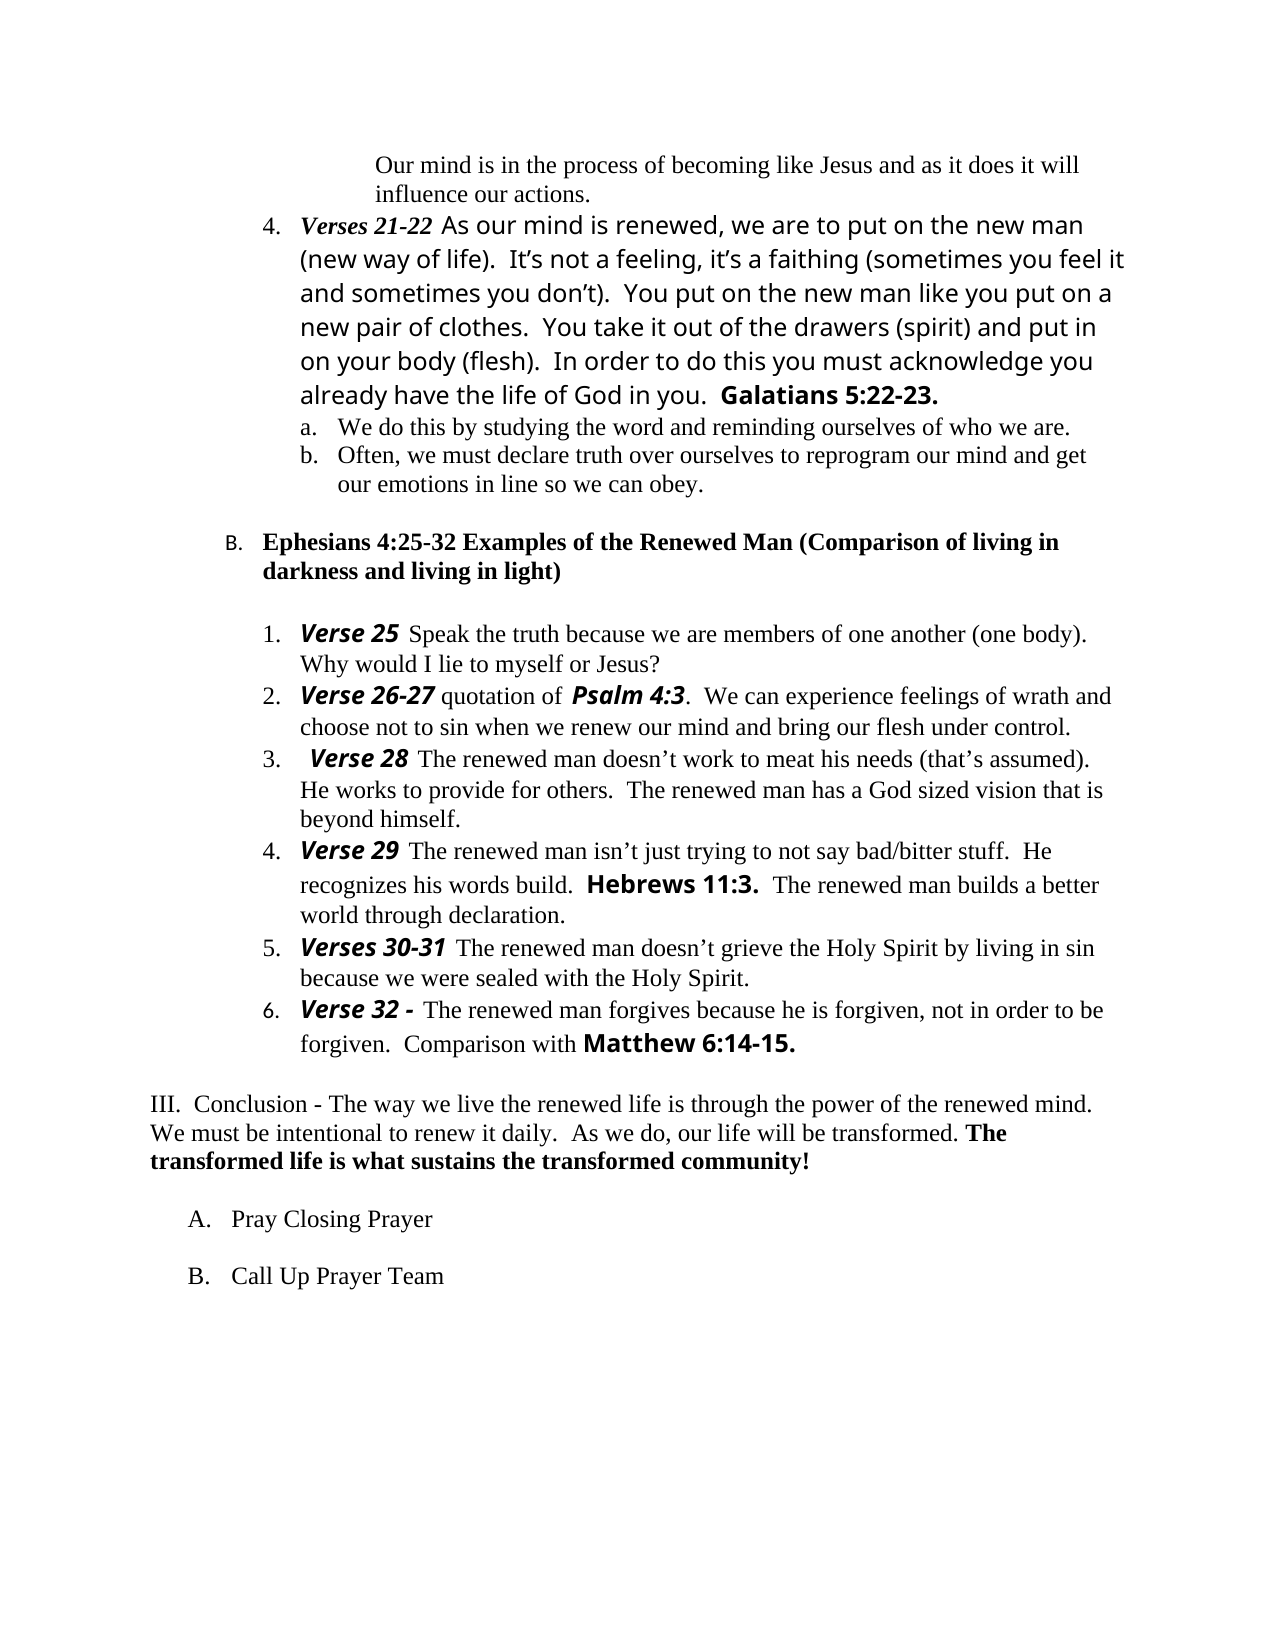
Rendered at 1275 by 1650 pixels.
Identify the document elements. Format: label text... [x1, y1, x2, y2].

list Often, we must declare truth over ourselves to reprogram our mind and get our emotions in line so we can obey. [300, 441, 1125, 498]
list Verse 25 Speak the truth because we are members of one another (one body). Why would I lie to myself or Jesus? [262, 615, 1125, 678]
list Pray Closing Prayer [187, 1204, 1125, 1233]
list Call Up Prayer Team [187, 1261, 1125, 1290]
text III. Conclusion - The way we live the renewed life is through the power of the renewed mind. We must be intentional to renew it daily. As we do, our life will be transformed. The transformed life is what sustains the transformed community! [150, 1089, 1125, 1175]
list Verse 29 The renewed man isn’t just trying to not say bad/bitter stuff. He recognizes his words build. Hebrews 11:3. The renewed man builds a better world through declaration. [262, 832, 1125, 929]
list Verse 32 - The renewed man forgives because he is forgiven, not in order to be forgiven. Comparison with Matthew 6:14-15. [262, 992, 1125, 1060]
list We do this by studying the word and reminding ourselves of who we are. [300, 412, 1125, 441]
list Verse 28 The renewed man doesn’t work to meat his needs (that’s assumed). He works to provide for others. The renewed man has a God sized vision that is beyond himself. [262, 741, 1125, 832]
list Verses 21-22 As our mind is renewed, we are to put on the new man (new way of life). It’s not a feeling, it’s a faithing (sometimes you feel it and sometimes you don’t). You put on the new man like you put on a new pair of clothes. You take it out of the drawers (spirit) and put in on your body (flesh). In order to do this you must acknowledge you already have the life of God in you. Galatians 5:22-23. [262, 207, 1125, 412]
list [337, 150, 1125, 207]
list Verses 30-31 The renewed man doesn’t grieve the Holy Spirit by living in sin because we were sealed with the Holy Spirit. [262, 929, 1125, 992]
list Ephesians 4:25-32 Examples of the Renewed Man (Comparison of living in darkness and living in light) [225, 527, 1125, 585]
list Verse 26-27 quotation of Psalm 4:3. We can experience feelings of wrath and choose not to sin when we renew our mind and bring our flesh under control. [262, 678, 1125, 741]
